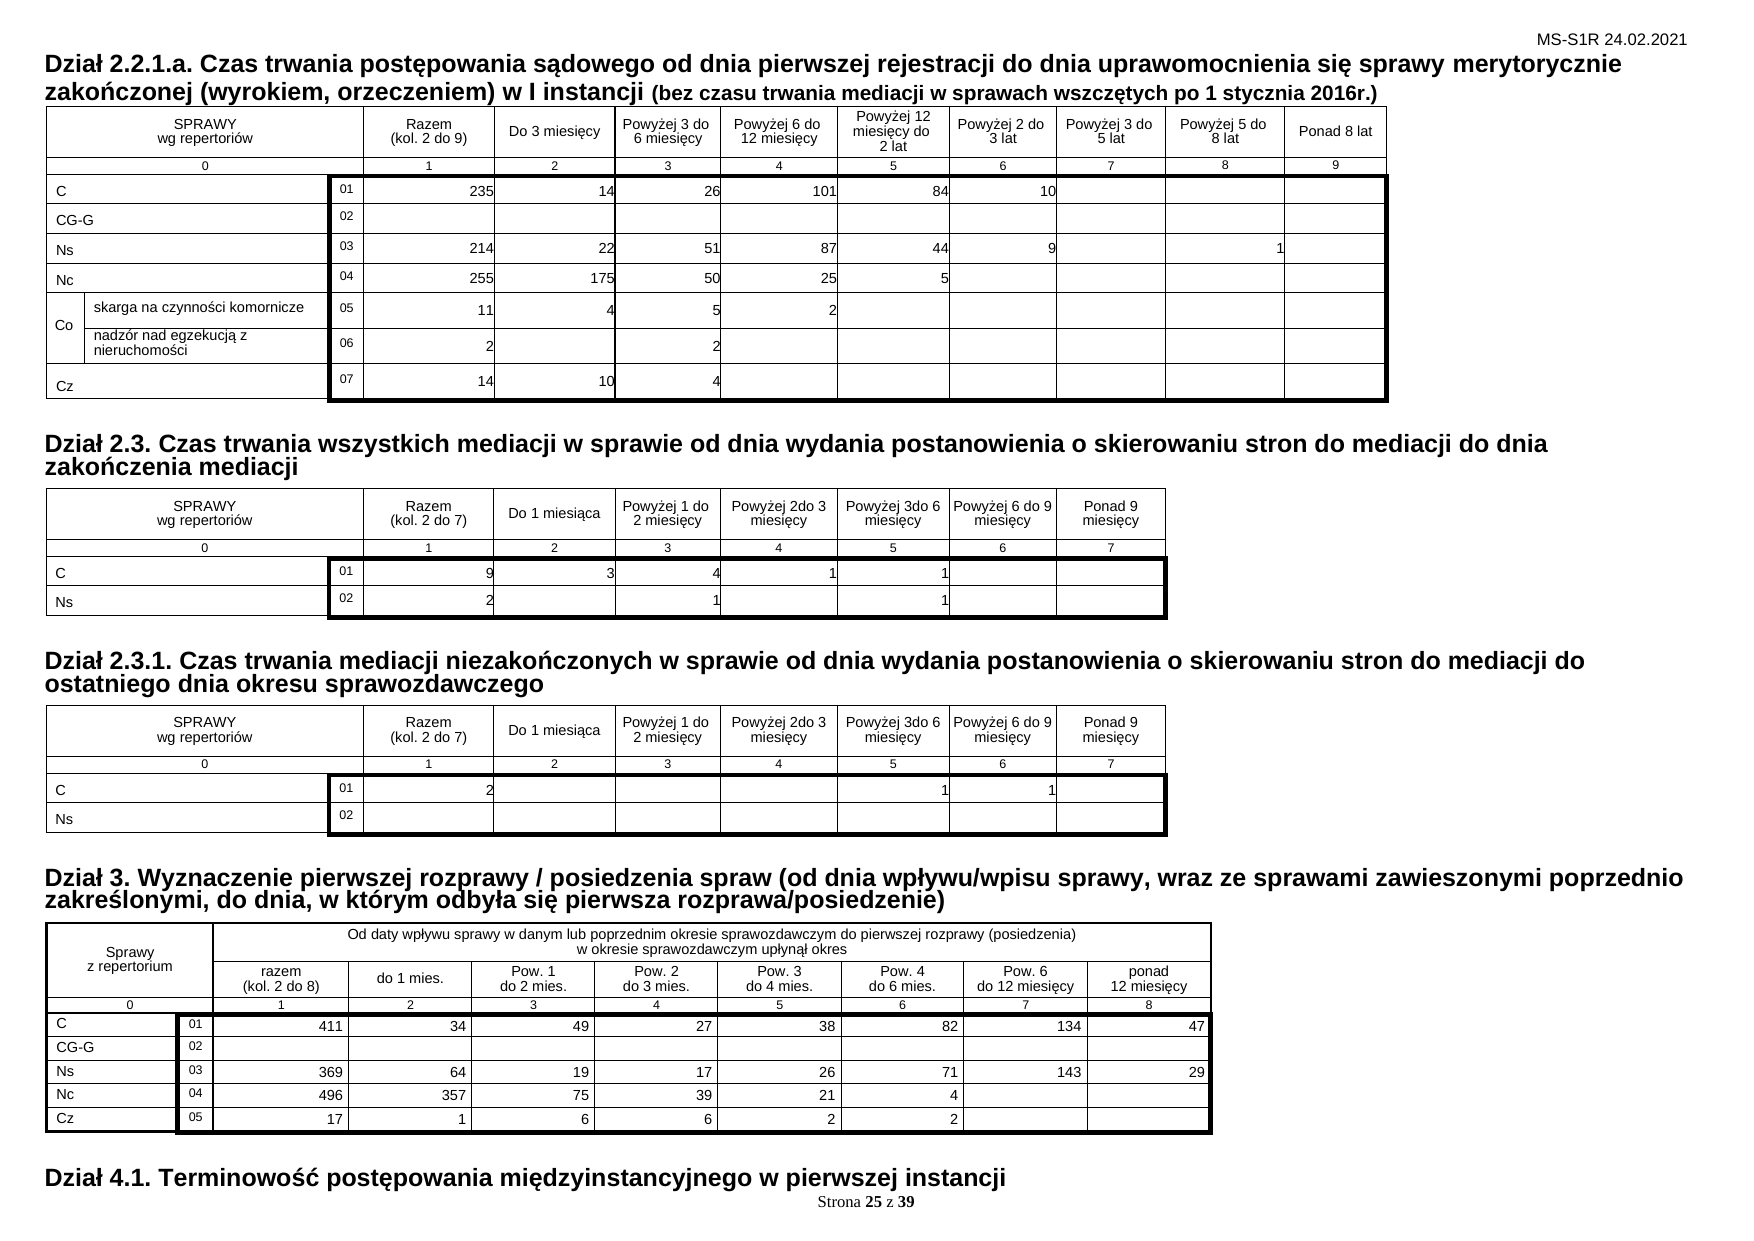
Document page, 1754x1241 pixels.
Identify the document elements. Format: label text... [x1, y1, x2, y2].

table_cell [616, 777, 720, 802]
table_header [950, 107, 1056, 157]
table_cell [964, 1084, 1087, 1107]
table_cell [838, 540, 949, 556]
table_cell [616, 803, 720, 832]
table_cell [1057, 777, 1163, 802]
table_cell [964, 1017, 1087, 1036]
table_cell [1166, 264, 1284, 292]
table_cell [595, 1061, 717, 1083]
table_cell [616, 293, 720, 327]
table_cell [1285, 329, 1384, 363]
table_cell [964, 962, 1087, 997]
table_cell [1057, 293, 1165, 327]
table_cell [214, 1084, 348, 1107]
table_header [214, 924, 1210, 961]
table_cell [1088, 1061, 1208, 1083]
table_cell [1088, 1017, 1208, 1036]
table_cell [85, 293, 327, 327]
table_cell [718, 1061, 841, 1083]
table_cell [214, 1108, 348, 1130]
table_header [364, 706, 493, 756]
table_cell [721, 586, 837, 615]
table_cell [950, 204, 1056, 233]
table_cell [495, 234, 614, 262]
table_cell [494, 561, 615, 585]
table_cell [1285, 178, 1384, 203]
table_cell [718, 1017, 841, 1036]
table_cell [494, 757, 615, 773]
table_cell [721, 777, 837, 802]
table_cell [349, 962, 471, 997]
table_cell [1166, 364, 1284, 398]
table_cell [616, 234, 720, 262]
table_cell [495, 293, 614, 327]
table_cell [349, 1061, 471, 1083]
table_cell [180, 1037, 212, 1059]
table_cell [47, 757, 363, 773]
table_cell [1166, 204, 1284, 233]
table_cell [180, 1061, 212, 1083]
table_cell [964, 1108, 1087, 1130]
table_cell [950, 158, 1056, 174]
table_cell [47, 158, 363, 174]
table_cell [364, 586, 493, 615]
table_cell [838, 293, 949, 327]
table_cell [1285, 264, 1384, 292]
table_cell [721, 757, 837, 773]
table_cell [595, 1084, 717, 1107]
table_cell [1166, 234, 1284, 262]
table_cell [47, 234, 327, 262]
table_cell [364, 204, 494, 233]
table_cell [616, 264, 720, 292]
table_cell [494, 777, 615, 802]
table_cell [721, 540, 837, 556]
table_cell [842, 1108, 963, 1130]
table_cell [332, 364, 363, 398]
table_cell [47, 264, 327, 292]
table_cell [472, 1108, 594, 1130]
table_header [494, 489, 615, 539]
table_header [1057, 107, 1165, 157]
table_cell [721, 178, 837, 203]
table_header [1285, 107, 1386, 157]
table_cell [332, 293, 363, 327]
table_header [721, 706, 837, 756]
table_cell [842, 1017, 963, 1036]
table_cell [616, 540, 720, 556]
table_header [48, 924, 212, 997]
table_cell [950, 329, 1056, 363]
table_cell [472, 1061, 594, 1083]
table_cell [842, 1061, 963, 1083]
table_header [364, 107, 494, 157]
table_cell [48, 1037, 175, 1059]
text Dział 2.2.1.a. Czas trwania postępowania sądowego od dnia pierwszej rejestracji do dnia uprawomocnienia się sprawy merytorycznie zakończonej (wyrokiem, orzeczeniem) w I instancji (bez czasu trwania mediacji w sprawach wszczętych po 1 stycznia 2016r.) [44, 49, 1687, 106]
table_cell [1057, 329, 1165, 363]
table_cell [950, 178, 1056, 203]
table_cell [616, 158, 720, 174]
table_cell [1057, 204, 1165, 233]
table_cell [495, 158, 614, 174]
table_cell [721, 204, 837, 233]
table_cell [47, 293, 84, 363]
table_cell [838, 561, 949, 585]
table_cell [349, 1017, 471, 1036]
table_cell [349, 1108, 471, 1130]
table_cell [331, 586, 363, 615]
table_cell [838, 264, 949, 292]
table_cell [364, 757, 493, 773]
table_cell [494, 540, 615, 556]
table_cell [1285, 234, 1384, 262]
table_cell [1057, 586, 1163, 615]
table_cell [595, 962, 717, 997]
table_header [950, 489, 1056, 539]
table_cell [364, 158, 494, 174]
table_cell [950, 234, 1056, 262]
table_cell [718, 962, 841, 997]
text Dział 2.3.1. Czas trwania mediacji niezakończonych w sprawie od dnia wydania postanowienia o skierowaniu stron do mediacji do ostatniego dnia okresu sprawozdawczego [44, 651, 1687, 697]
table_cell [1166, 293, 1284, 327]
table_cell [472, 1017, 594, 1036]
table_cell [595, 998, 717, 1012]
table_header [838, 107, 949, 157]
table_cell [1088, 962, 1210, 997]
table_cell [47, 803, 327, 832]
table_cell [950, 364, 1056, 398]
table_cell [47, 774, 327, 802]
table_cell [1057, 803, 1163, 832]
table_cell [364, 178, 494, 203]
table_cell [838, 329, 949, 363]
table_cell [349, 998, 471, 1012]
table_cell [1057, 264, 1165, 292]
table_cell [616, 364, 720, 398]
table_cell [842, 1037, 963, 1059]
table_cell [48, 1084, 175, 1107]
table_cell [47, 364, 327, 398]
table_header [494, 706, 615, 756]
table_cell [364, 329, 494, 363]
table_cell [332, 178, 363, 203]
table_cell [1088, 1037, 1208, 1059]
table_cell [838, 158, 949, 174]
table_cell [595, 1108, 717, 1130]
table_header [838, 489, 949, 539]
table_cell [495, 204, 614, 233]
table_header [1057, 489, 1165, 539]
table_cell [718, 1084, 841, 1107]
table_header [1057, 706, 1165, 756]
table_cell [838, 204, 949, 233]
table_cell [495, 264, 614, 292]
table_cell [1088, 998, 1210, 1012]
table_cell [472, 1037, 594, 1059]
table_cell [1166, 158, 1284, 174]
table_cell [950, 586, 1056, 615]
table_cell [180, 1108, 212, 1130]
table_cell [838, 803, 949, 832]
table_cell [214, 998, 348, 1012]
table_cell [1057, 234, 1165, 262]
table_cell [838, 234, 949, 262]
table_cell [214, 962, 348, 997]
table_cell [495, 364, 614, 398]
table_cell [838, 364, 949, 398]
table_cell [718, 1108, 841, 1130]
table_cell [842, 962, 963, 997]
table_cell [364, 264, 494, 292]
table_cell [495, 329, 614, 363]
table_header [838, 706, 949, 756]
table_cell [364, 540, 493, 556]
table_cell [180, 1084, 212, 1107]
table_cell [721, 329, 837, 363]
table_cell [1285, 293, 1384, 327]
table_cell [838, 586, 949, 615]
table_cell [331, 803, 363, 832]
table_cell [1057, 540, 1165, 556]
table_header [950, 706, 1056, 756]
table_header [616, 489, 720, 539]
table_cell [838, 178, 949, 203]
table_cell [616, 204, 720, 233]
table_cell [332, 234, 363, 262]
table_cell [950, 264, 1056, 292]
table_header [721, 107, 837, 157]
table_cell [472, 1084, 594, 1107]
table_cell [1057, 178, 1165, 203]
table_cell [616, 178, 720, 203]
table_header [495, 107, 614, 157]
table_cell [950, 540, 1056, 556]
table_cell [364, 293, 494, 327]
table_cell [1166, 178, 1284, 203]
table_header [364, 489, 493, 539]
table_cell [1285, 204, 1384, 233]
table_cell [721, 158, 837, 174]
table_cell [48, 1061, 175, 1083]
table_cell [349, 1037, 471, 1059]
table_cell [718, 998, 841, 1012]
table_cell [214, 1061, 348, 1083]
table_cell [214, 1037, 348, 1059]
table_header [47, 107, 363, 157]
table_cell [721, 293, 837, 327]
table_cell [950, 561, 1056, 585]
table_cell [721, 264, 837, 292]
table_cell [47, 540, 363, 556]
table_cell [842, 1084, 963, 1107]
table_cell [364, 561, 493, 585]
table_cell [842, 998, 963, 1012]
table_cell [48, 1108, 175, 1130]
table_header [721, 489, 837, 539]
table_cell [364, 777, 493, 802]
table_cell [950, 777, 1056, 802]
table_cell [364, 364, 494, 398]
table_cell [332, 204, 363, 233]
text Dział 4.1. Terminowość postępowania międzyinstancyjnego w pierwszej instancji [44, 1168, 1687, 1191]
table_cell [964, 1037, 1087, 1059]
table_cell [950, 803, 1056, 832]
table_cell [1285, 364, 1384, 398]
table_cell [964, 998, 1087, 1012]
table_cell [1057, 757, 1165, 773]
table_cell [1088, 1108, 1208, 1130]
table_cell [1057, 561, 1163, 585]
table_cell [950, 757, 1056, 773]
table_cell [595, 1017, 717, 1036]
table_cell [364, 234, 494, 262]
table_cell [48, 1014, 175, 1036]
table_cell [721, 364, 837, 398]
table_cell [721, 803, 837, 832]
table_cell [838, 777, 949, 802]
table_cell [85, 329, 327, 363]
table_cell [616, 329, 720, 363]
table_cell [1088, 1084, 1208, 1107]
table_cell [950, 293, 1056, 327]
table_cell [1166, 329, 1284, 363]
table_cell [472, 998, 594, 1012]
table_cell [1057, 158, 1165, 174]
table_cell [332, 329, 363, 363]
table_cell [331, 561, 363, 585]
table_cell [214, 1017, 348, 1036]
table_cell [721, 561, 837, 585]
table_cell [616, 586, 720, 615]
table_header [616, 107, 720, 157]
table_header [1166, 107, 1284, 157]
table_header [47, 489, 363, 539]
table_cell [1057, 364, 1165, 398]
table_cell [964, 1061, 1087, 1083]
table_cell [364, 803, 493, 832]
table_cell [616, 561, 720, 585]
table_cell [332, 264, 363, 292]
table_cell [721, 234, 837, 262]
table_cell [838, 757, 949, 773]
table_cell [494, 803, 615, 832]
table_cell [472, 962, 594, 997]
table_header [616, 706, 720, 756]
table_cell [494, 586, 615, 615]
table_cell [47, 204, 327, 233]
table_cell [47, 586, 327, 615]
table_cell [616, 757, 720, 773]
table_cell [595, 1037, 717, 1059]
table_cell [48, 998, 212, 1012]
text Dział 2.3. Czas trwania wszystkich mediacji w sprawie od dnia wydania postanowienia o skierowaniu stron do mediacji do dnia zakończenia mediacji [44, 434, 1687, 480]
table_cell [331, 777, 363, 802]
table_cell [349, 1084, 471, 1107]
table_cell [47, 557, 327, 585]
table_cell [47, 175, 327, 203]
text Dział 3. Wyznaczenie pierwszej rozprawy / posiedzenia spraw (od dnia wpływu/wpisu sprawy, wraz ze sprawami zawieszonymi poprzednio zakreślonymi, do dnia, w którym odbyła się pierwsza rozprawa/posiedzenie) [44, 868, 1687, 913]
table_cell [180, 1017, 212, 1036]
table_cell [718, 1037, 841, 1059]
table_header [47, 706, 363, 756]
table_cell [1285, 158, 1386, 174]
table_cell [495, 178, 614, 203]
